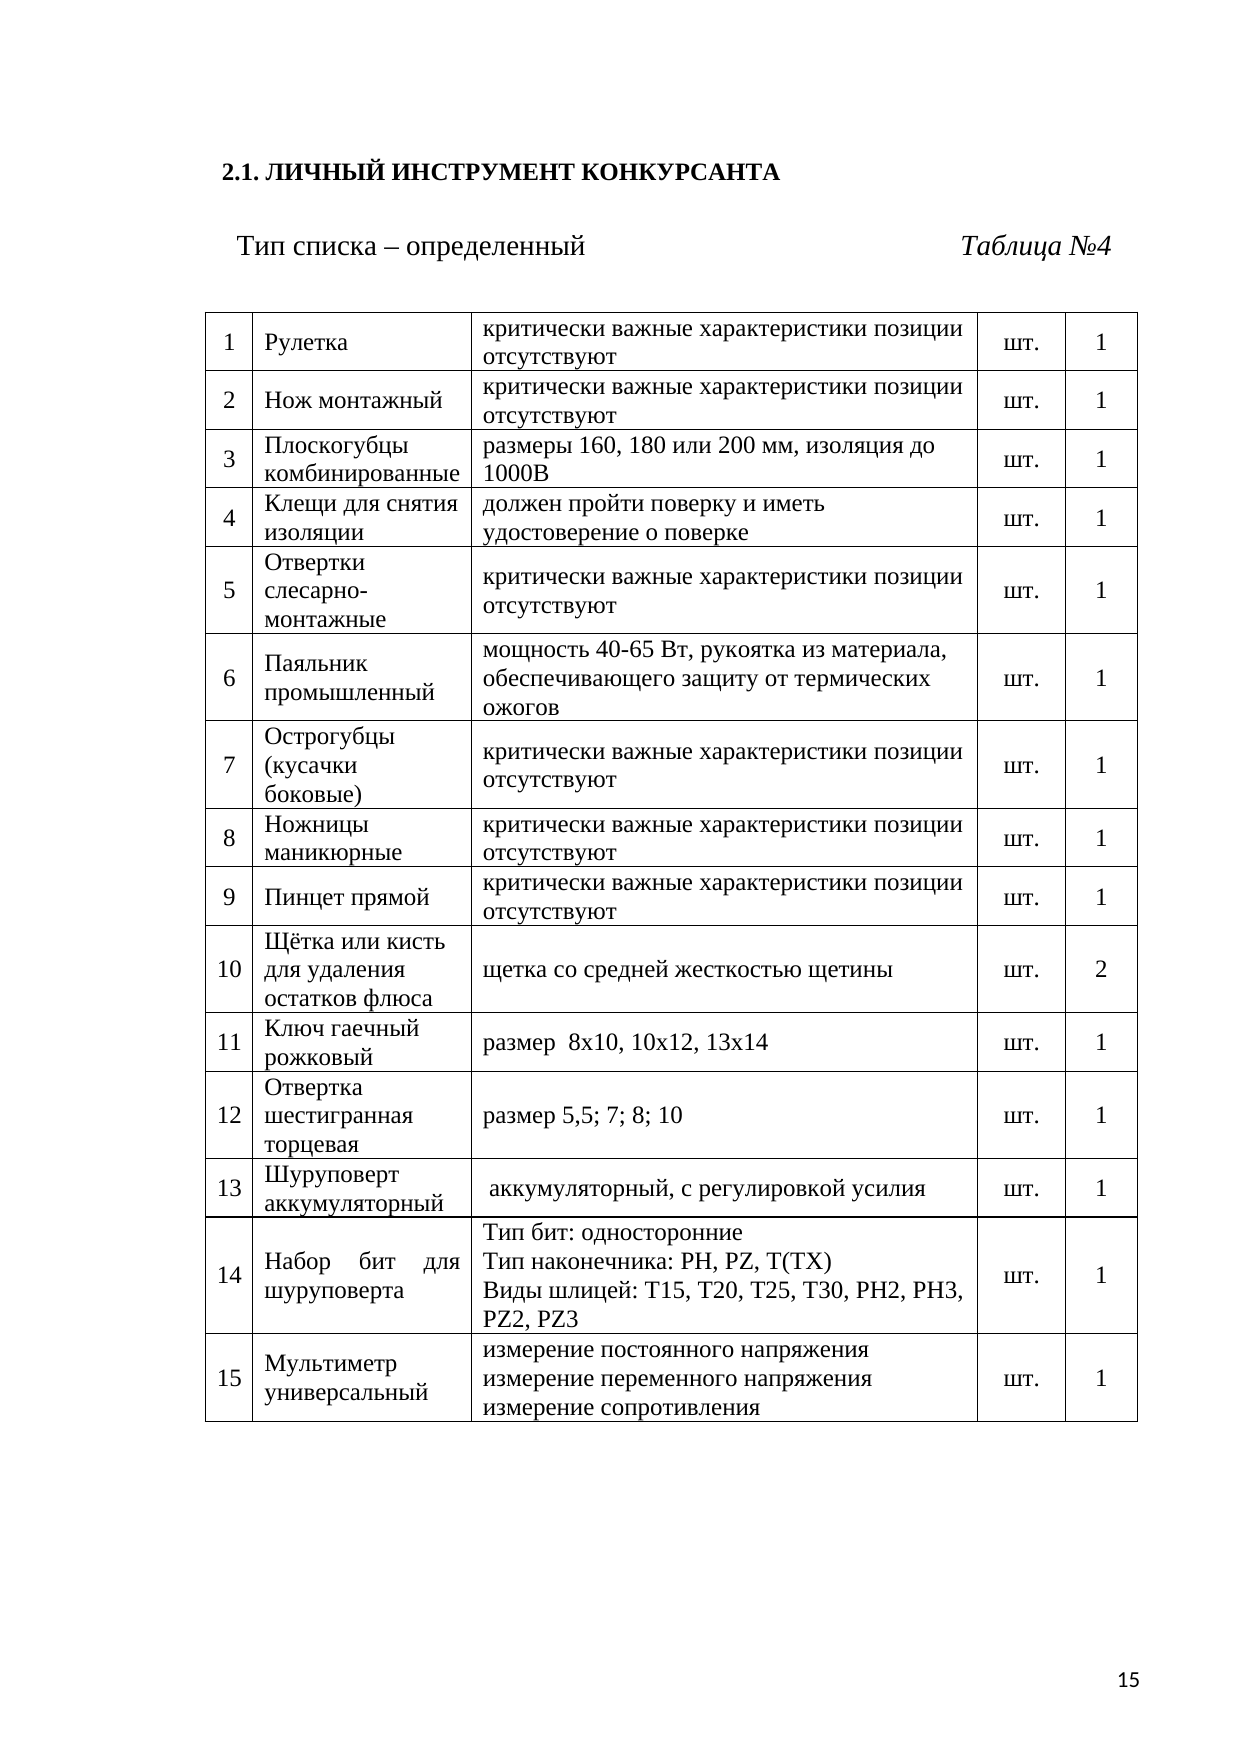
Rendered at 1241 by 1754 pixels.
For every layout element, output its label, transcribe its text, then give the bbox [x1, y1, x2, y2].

table_cell шт. [978, 1334, 1065, 1421]
table_cell шт. [978, 1072, 1065, 1158]
table_cell 10 [206, 926, 252, 1012]
table_cell 1 [1066, 488, 1137, 546]
table_cell критически важные характеристики позиции отсутствуют [472, 721, 977, 808]
table_cell Клещи для снятия изоляции [253, 488, 471, 546]
table_cell шт. [978, 867, 1065, 925]
table_cell 1 [1066, 1218, 1137, 1332]
table_header Рулетка [253, 313, 471, 370]
table_cell 15 [206, 1334, 252, 1421]
table_cell аккумуляторный, с регулировкой усилия [472, 1159, 977, 1216]
table_cell шт. [978, 721, 1065, 808]
table_cell Щётка или кисть для удаления остатков флюса [253, 926, 471, 1012]
table_cell Пинцет прямой [253, 867, 471, 925]
table_cell 12 [206, 1072, 252, 1158]
table_cell 1 [1066, 1334, 1137, 1421]
table_cell 4 [206, 488, 252, 546]
table_cell Ножницы маникюрные [253, 809, 471, 866]
table_cell Ключ гаечный рожковый [253, 1013, 471, 1071]
table_cell 1 [1066, 1159, 1137, 1216]
table_header критически важные характеристики позиции отсутствуют [472, 313, 977, 370]
table_cell 2 [206, 371, 252, 429]
table_cell 14 [206, 1218, 252, 1332]
table_header 1 [206, 313, 252, 370]
table_cell 3 [206, 430, 252, 487]
table_cell Отвертки слесарно-монтажные [253, 547, 471, 633]
table_cell измерение постоянного напряжения измерение переменного напряжения измерение сопротивления [472, 1334, 977, 1421]
table_cell 6 [206, 634, 252, 720]
table_cell шт. [978, 926, 1065, 1012]
table_cell шт. [978, 1159, 1065, 1216]
table_cell 13 [206, 1159, 252, 1216]
table_cell критически важные характеристики позиции отсутствуют [472, 809, 977, 866]
table_cell Острогубцы (кусачки боковые) [253, 721, 471, 808]
table_cell Паяльник промышленный [253, 634, 471, 720]
table_cell 1 [1066, 721, 1137, 808]
table_cell Набор бит для шуруповерта [253, 1218, 471, 1332]
table_cell шт. [978, 488, 1065, 546]
table_cell шт. [978, 634, 1065, 720]
table_cell 2 [1066, 926, 1137, 1012]
table_header 1 [1066, 313, 1137, 370]
table_cell размеры 160, 180 или 200 мм, изоляция до 1000В [472, 430, 977, 487]
table_cell мощность 40-65 Вт, рукоятка из материала, обеспечивающего защиту от термических ожогов [472, 634, 977, 720]
table_cell 9 [206, 867, 252, 925]
table_cell 1 [1066, 547, 1137, 633]
table_cell Шуруповерт аккумуляторный [253, 1159, 471, 1216]
table_cell Мультиметр универсальный [253, 1334, 471, 1421]
table_cell Плоскогубцы комбинированные [253, 430, 471, 487]
table_cell 1 [1066, 430, 1137, 487]
text Тип списка – определенный Таблица №4 [148, 228, 1152, 262]
table_cell 1 [1066, 1013, 1137, 1071]
table_cell шт. [978, 430, 1065, 487]
table_cell 1 [1066, 867, 1137, 925]
table_cell критически важные характеристики позиции отсутствуют [472, 371, 977, 429]
table_cell 8 [206, 809, 252, 866]
table_cell 11 [206, 1013, 252, 1071]
table_cell шт. [978, 1218, 1065, 1332]
table_cell размер 8х10, 10х12, 13х14 [472, 1013, 977, 1071]
text 2.1. ЛИЧНЫЙ ИНСТРУМЕНТ КОНКУРСАНТА [148, 157, 1152, 185]
table_cell шт. [978, 1013, 1065, 1071]
table_cell Нож монтажный [253, 371, 471, 429]
table_cell Тип бит: односторонние Тип наконечника: PH, PZ, T(TX) Виды шлицей: T15, T20, T25, T30, PH2, PH3, PZ2, PZ3 [472, 1218, 977, 1332]
table_cell размер 5,5; 7; 8; 10 [472, 1072, 977, 1158]
table_cell 7 [206, 721, 252, 808]
table_cell 1 [1066, 1072, 1137, 1158]
table_cell 1 [1066, 809, 1137, 866]
table_cell 1 [1066, 634, 1137, 720]
table_cell Отвертка шестигранная торцевая [253, 1072, 471, 1158]
table_header шт. [978, 313, 1065, 370]
table_cell шт. [978, 547, 1065, 633]
table_cell критически важные характеристики позиции отсутствуют [472, 547, 977, 633]
table_cell 5 [206, 547, 252, 633]
table_cell щетка со средней жесткостью щетины [472, 926, 977, 1012]
table_cell 1 [1066, 371, 1137, 429]
table_cell критически важные характеристики позиции отсутствуют [472, 867, 977, 925]
table_cell шт. [978, 371, 1065, 429]
table_cell должен пройти поверку и иметь удостоверение о поверке [472, 488, 977, 546]
table_cell шт. [978, 809, 1065, 866]
